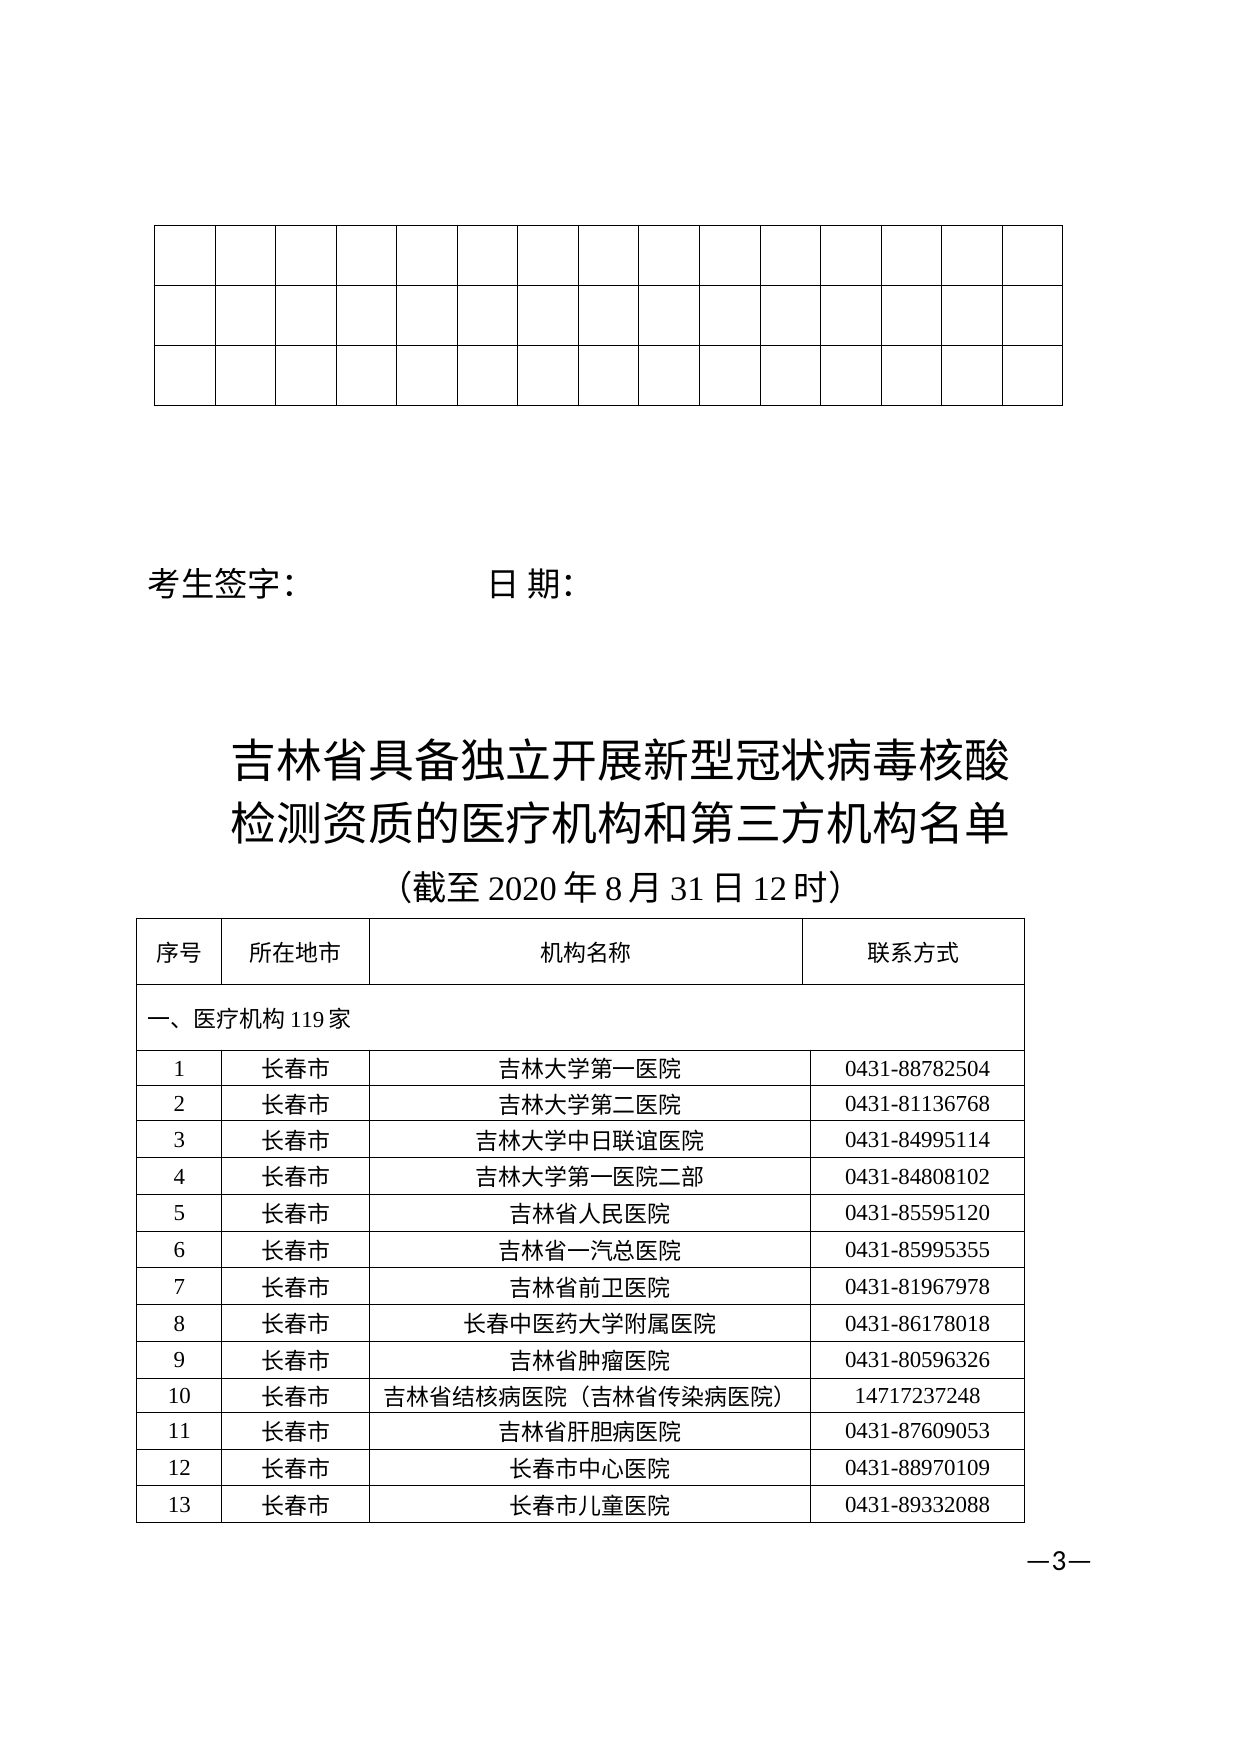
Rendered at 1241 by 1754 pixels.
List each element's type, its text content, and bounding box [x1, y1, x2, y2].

table_cell 8 [137, 1305, 221, 1341]
table_cell 长春市 [222, 1121, 369, 1157]
table_cell 9 [137, 1342, 221, 1378]
table_header [639, 226, 699, 285]
table_cell 0431-80596326 [811, 1342, 1024, 1378]
table_cell [700, 346, 760, 405]
table_cell [155, 286, 215, 345]
table_cell [821, 346, 881, 405]
text 考生签字： 日 期： [148, 550, 1092, 608]
table_cell [579, 346, 638, 405]
table_cell [579, 286, 638, 345]
table_cell [882, 346, 941, 405]
table_cell 长春市 [222, 1486, 369, 1522]
table_header 所在地市 [222, 919, 369, 983]
table_cell 长春市 [222, 1342, 369, 1378]
table_header [761, 226, 820, 285]
table_cell [276, 286, 336, 345]
table_cell 吉林省肿瘤医院 [370, 1342, 810, 1378]
table_cell 吉林省肝胆病医院 [370, 1413, 810, 1449]
table_header [821, 226, 881, 285]
table_cell 1 [137, 1051, 221, 1085]
table_header [700, 226, 760, 285]
table_cell 长春市 [222, 1086, 369, 1120]
table_header [276, 226, 336, 285]
table_cell [216, 346, 275, 405]
table_cell 长春市 [222, 1158, 369, 1194]
text （截至2020年8月31日12时） [148, 852, 1092, 917]
table_cell 长春市 [222, 1195, 369, 1231]
table_cell 0431-88970109 [811, 1450, 1024, 1485]
table_cell 一、医疗机构119家 [137, 985, 1024, 1049]
table_cell 7 [137, 1268, 221, 1304]
table_cell 吉林省一汽总医院 [370, 1232, 810, 1267]
table_cell 6 [137, 1232, 221, 1267]
table_cell 4 [137, 1158, 221, 1194]
table_header [458, 226, 517, 285]
table_cell 0431-87609053 [811, 1413, 1024, 1449]
table_cell [700, 286, 760, 345]
table_cell 0431-81967978 [811, 1268, 1024, 1304]
text 检测资质的医疗机构和第三方机构名单 [148, 790, 1092, 852]
table_cell [639, 286, 699, 345]
table_cell 0431-84995114 [811, 1121, 1024, 1157]
table_cell [639, 346, 699, 405]
table_cell 11 [137, 1413, 221, 1449]
table_cell [518, 346, 578, 405]
table_cell 2 [137, 1086, 221, 1120]
table_cell [942, 346, 1002, 405]
table_header [1003, 226, 1062, 285]
table_cell [155, 346, 215, 405]
table_cell 长春市 [222, 1413, 369, 1449]
table_cell [337, 286, 396, 345]
table_cell 0431-88782504 [811, 1051, 1024, 1085]
table_cell 3 [137, 1121, 221, 1157]
table_cell 吉林省前卫医院 [370, 1268, 810, 1304]
table_cell 长春市 [222, 1051, 369, 1085]
table_cell 吉林大学中日联谊医院 [370, 1121, 810, 1157]
table_cell [942, 286, 1002, 345]
table_header [155, 226, 215, 285]
table_header [942, 226, 1002, 285]
table_cell 0431-85595120 [811, 1195, 1024, 1231]
table_cell 10 [137, 1379, 221, 1412]
table_header [397, 226, 457, 285]
table_header 机构名称 [370, 919, 802, 983]
table_cell [761, 286, 820, 345]
table_cell 长春市儿童医院 [370, 1486, 810, 1522]
table_cell 吉林大学第一医院 [370, 1051, 810, 1085]
table_cell 长春市中心医院 [370, 1450, 810, 1485]
table_cell 0431-89332088 [811, 1486, 1024, 1522]
table_cell 14717237248 [811, 1379, 1024, 1412]
table_cell 0431-85995355 [811, 1232, 1024, 1267]
table_cell 吉林大学第二医院 [370, 1086, 810, 1120]
table_header [337, 226, 396, 285]
table_cell 0431-86178018 [811, 1305, 1024, 1341]
table_cell 长春市 [222, 1232, 369, 1267]
table_header 序号 [137, 919, 221, 983]
table_header [882, 226, 941, 285]
table_cell [397, 286, 457, 345]
table_cell [821, 286, 881, 345]
table_header [216, 226, 275, 285]
table_header [518, 226, 578, 285]
table_cell [216, 286, 275, 345]
table_cell 长春中医药大学附属医院 [370, 1305, 810, 1341]
table_cell 吉林大学第一医院二部 [370, 1158, 810, 1194]
table_cell 吉林省人民医院 [370, 1195, 810, 1231]
table_cell 5 [137, 1195, 221, 1231]
table_cell [1003, 346, 1062, 405]
table_header [579, 226, 638, 285]
table_cell 长春市 [222, 1450, 369, 1485]
table_cell [337, 346, 396, 405]
table_cell 长春市 [222, 1268, 369, 1304]
table_cell [397, 346, 457, 405]
table_cell [882, 286, 941, 345]
table_cell 0431-81136768 [811, 1086, 1024, 1120]
table_cell 长春市 [222, 1379, 369, 1412]
table_cell 长春市 [222, 1305, 369, 1341]
table_cell 13 [137, 1486, 221, 1522]
table_cell [761, 346, 820, 405]
table_cell [458, 286, 517, 345]
table_cell 0431-84808102 [811, 1158, 1024, 1194]
table_cell [276, 346, 336, 405]
table_header 联系方式 [803, 919, 1024, 983]
table_cell [1003, 286, 1062, 345]
table_cell 12 [137, 1450, 221, 1485]
table_cell [518, 286, 578, 345]
table_cell 吉林省结核病医院（吉林省传染病医院） [370, 1379, 810, 1412]
text 吉林省具备独立开展新型冠状病毒核酸 [148, 727, 1092, 790]
table_cell [458, 346, 517, 405]
